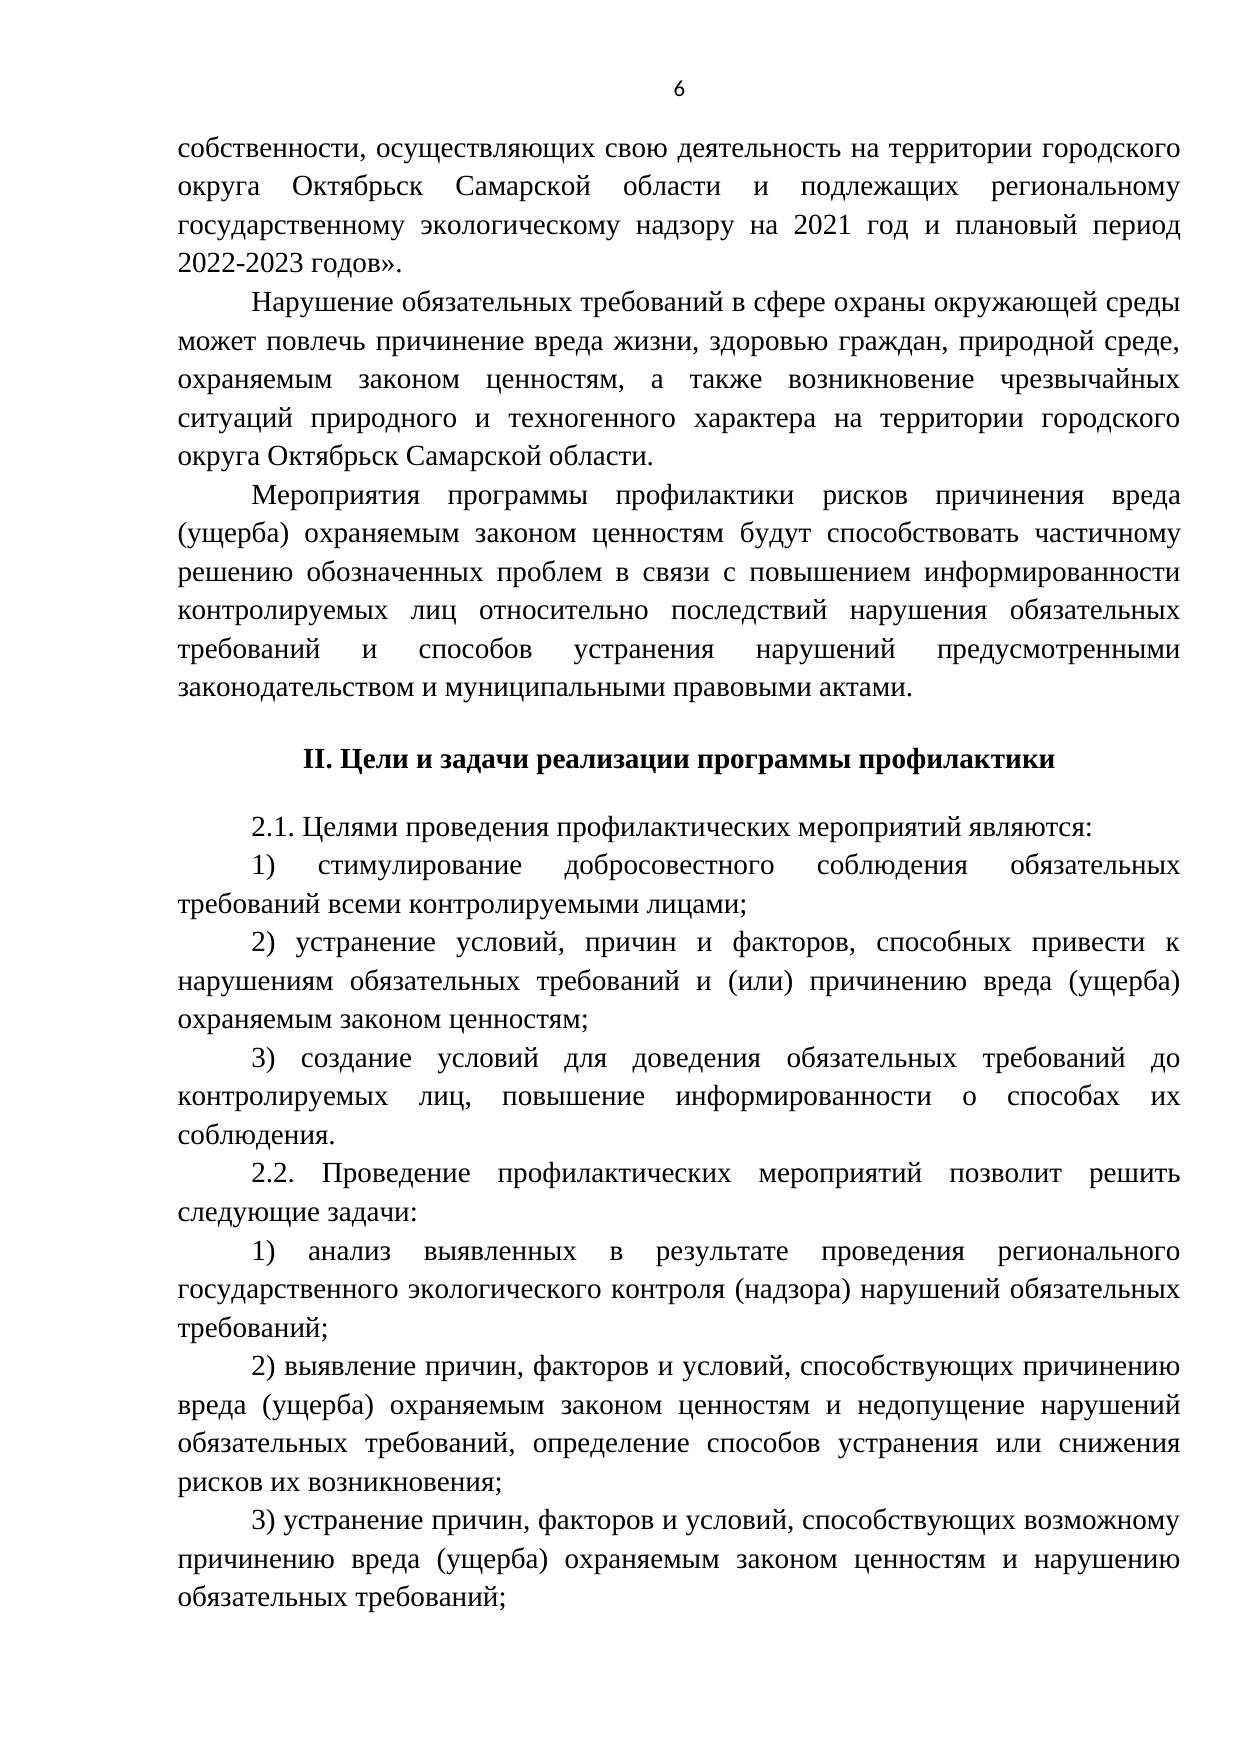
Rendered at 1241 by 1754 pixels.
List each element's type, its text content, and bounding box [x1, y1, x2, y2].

text 2.2. Проведение профилактических мероприятий позволит решить следующие задачи: [177, 1156, 1181, 1228]
text Мероприятия программы профилактики рисков причинения вреда (ущерба) охраняемым законом ценностям будут способствовать частичному решению обозначенных проблем в связи с повышением информированности контролируемых лиц относительно последствий нарушения обязательных требований и способов устранения нарушений предусмотренными законодательством и муниципальными правовыми актами. [177, 477, 1181, 703]
text 1) стимулирование добросовестного соблюдения обязательных требований всеми контролируемыми лицами; [177, 847, 1181, 919]
text 2) выявление причин, факторов и условий, способствующих причинению вреда (ущерба) охраняемым законом ценностям и недопущение нарушений обязательных требований, определение способов устранения или снижения рисков их возникновения; [177, 1348, 1181, 1497]
text II. Цели и задачи реализации программы профилактики [177, 742, 1181, 775]
text Нарушение обязательных требований в сфере охраны окружающей среды может повлечь причинение вреда жизни, здоровью граждан, природной среде, охраняемым законом ценностям, а также возникновение чрезвычайных ситуаций природного и техногенного характера на территории городского округа Октябрьск Самарской области. [177, 284, 1181, 472]
text 2) устранение условий, причин и факторов, способных привести к нарушениям обязательных требований и (или) причинению вреда (ущерба) охраняемым законом ценностям; [177, 924, 1181, 1035]
text 3) устранение причин, факторов и условий, способствующих возможному причинению вреда (ущерба) охраняемым законом ценностям и нарушению обязательных требований; [177, 1502, 1181, 1613]
text 3) создание условий для доведения обязательных требований до контролируемых лиц, повышение информированности о способах их соблюдения. [177, 1040, 1181, 1151]
text 2.1. Целями проведения профилактических мероприятий являются: [177, 809, 1181, 842]
text 1) анализ выявленных в результате проведения регионального государственного экологического контроля (надзора) нарушений обязательных требований; [177, 1233, 1181, 1343]
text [177, 130, 1181, 279]
